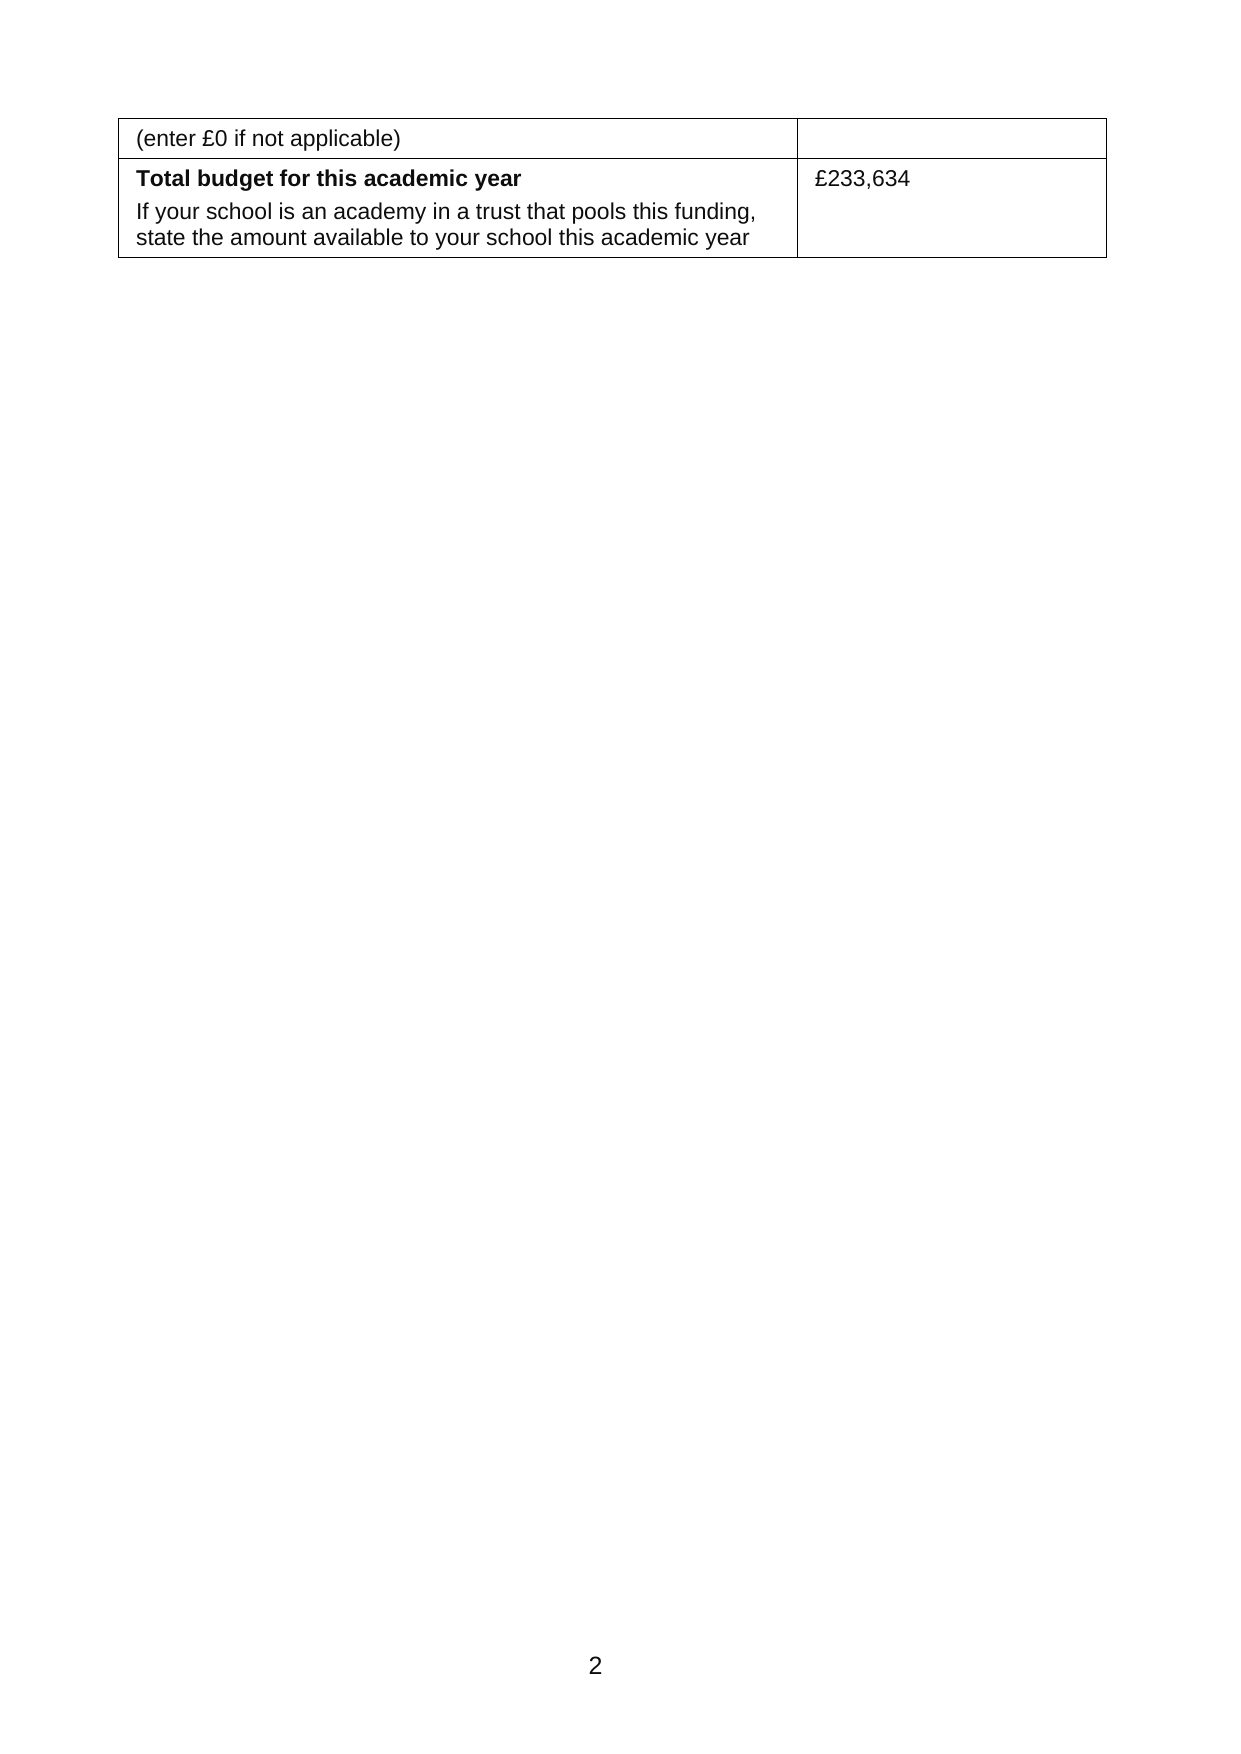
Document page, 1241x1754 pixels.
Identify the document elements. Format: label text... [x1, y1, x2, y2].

table_cell £233,634 [798, 159, 1106, 257]
table_cell £0 [798, 119, 1106, 158]
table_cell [119, 119, 797, 158]
table_cell Total budget for this academic year If your school is an academy in a trust that pools this funding, state the amount available to your school this academic year [119, 159, 797, 257]
